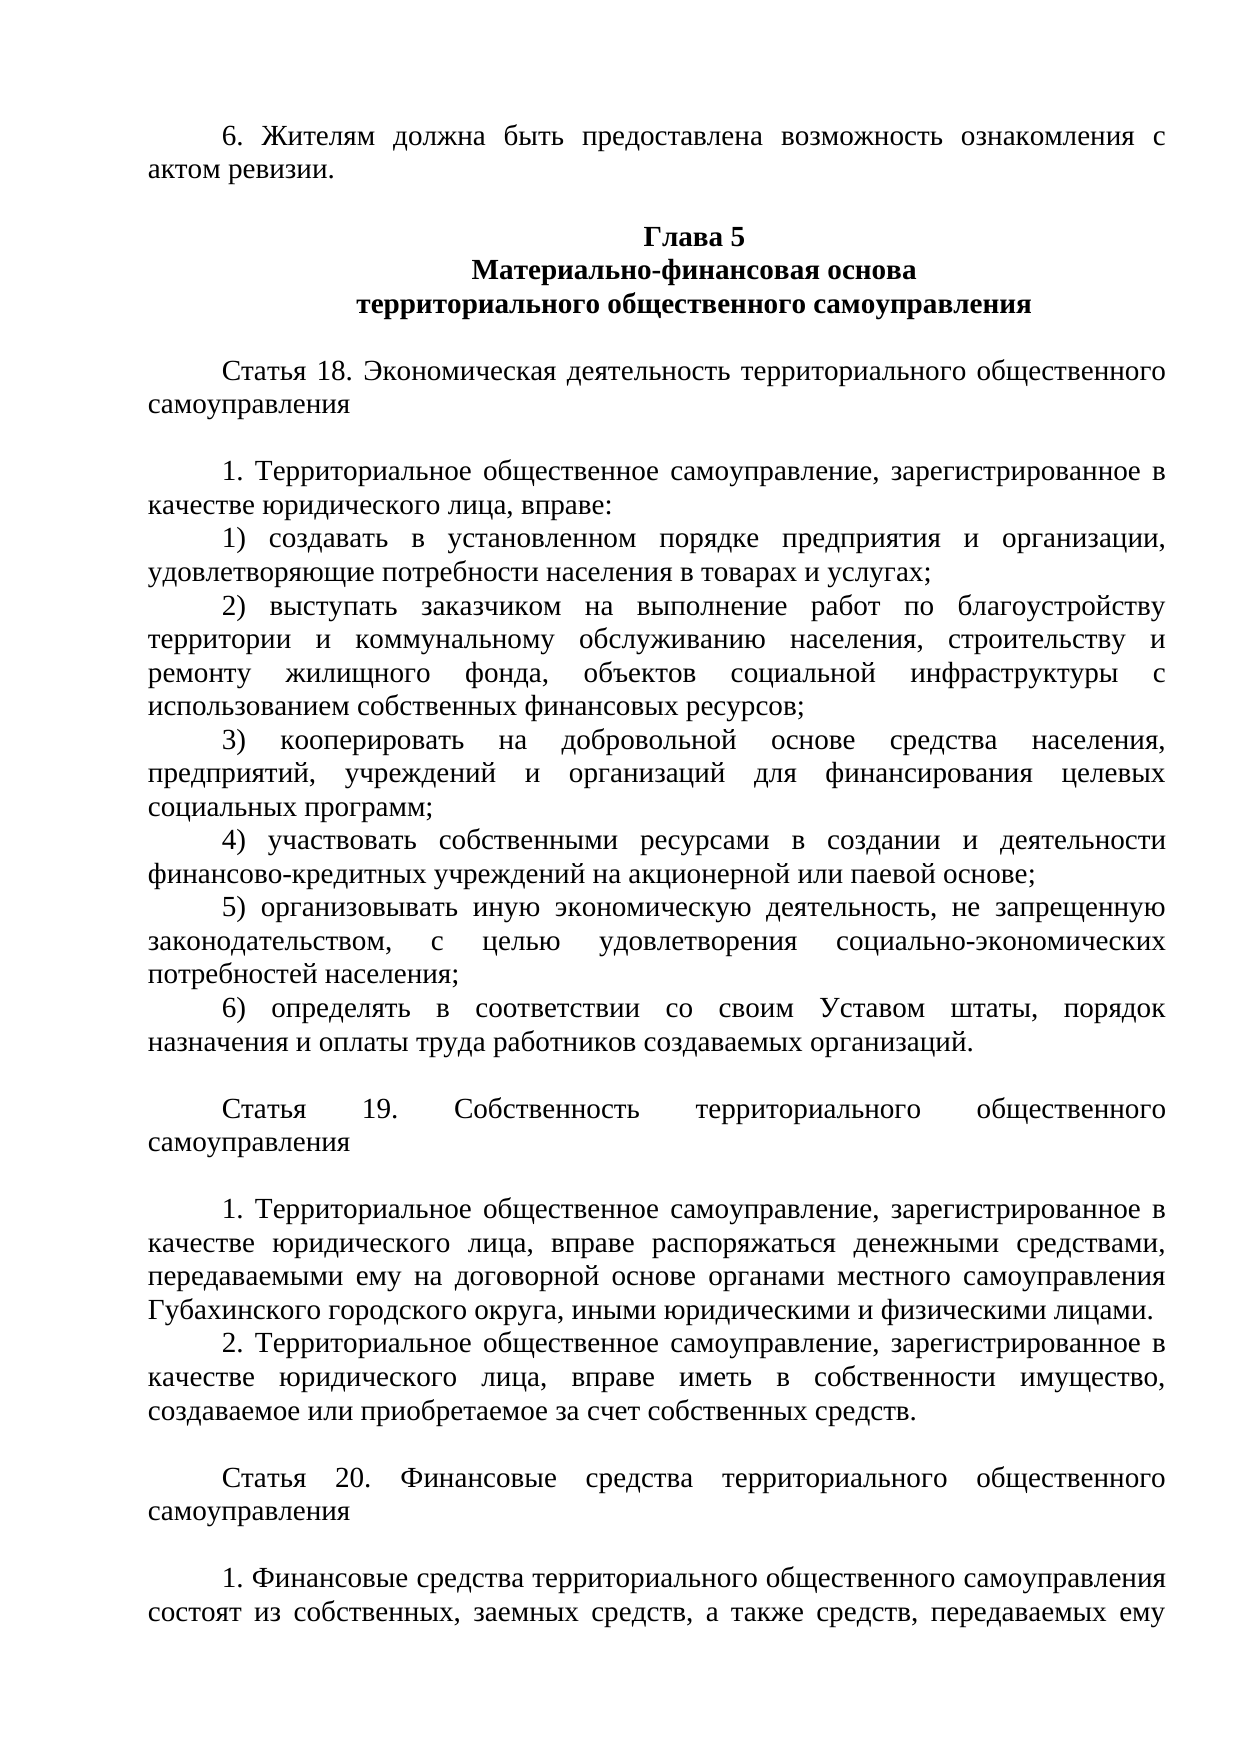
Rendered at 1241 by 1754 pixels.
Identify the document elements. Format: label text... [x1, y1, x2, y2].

text 6) определять в соответствии со своим Уставом штаты, порядок назначения и оплаты труда работников создаваемых организаций. [148, 990, 1167, 1057]
text 6. Жителям должна быть предоставлена возможность ознакомления с актом ревизии. [148, 118, 1167, 185]
text 1. Территориальное общественное самоуправление, зарегистрированное в качестве юридического лица, вправе распоряжаться денежными средствами, передаваемыми ему на договорной основе органами местного самоуправления Губахинского городского округа, иными юридическими и физическими лицами. [148, 1191, 1167, 1326]
text 1) создавать в установленном порядке предприятия и организации, удовлетворяющие потребности населения в товарах и услугах; [148, 521, 1167, 588]
text Глава 5 [148, 219, 1167, 252]
text Статья 19. Собственность территориального общественного самоуправления [148, 1091, 1167, 1158]
text 2. Территориальное общественное самоуправление, зарегистрированное в качестве юридического лица, вправе иметь в собственности имущество, создаваемое или приобретаемое за счет собственных средств. [148, 1326, 1167, 1426]
text Материально-финансовая основа [148, 252, 1167, 286]
text 5) организовывать иную экономическую деятельность, не запрещенную законодательством, с целью удовлетворения социально-экономических потребностей населения; [148, 889, 1167, 990]
text 4) участвовать собственными ресурсами в создании и деятельности финансово-кредитных учреждений на акционерной или паевой основе; [148, 822, 1167, 889]
text территориального общественного самоуправления [148, 286, 1167, 319]
text 1. Территориальное общественное самоуправление, зарегистрированное в качестве юридического лица, вправе: [148, 453, 1167, 521]
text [148, 1560, 1167, 1627]
text Статья 20. Финансовые средства территориального общественного самоуправления [148, 1460, 1167, 1527]
text Статья 18. Экономическая деятельность территориального общественного самоуправления [148, 353, 1167, 420]
text 3) кооперировать на добровольной основе средства населения, предприятий, учреждений и организаций для финансирования целевых социальных программ; [148, 722, 1167, 822]
text 2) выступать заказчиком на выполнение работ по благоустройству территории и коммунальному обслуживанию населения, строительству и ремонту жилищного фонда, объектов социальной инфраструктуры с использованием собственных финансовых ресурсов; [148, 588, 1167, 722]
